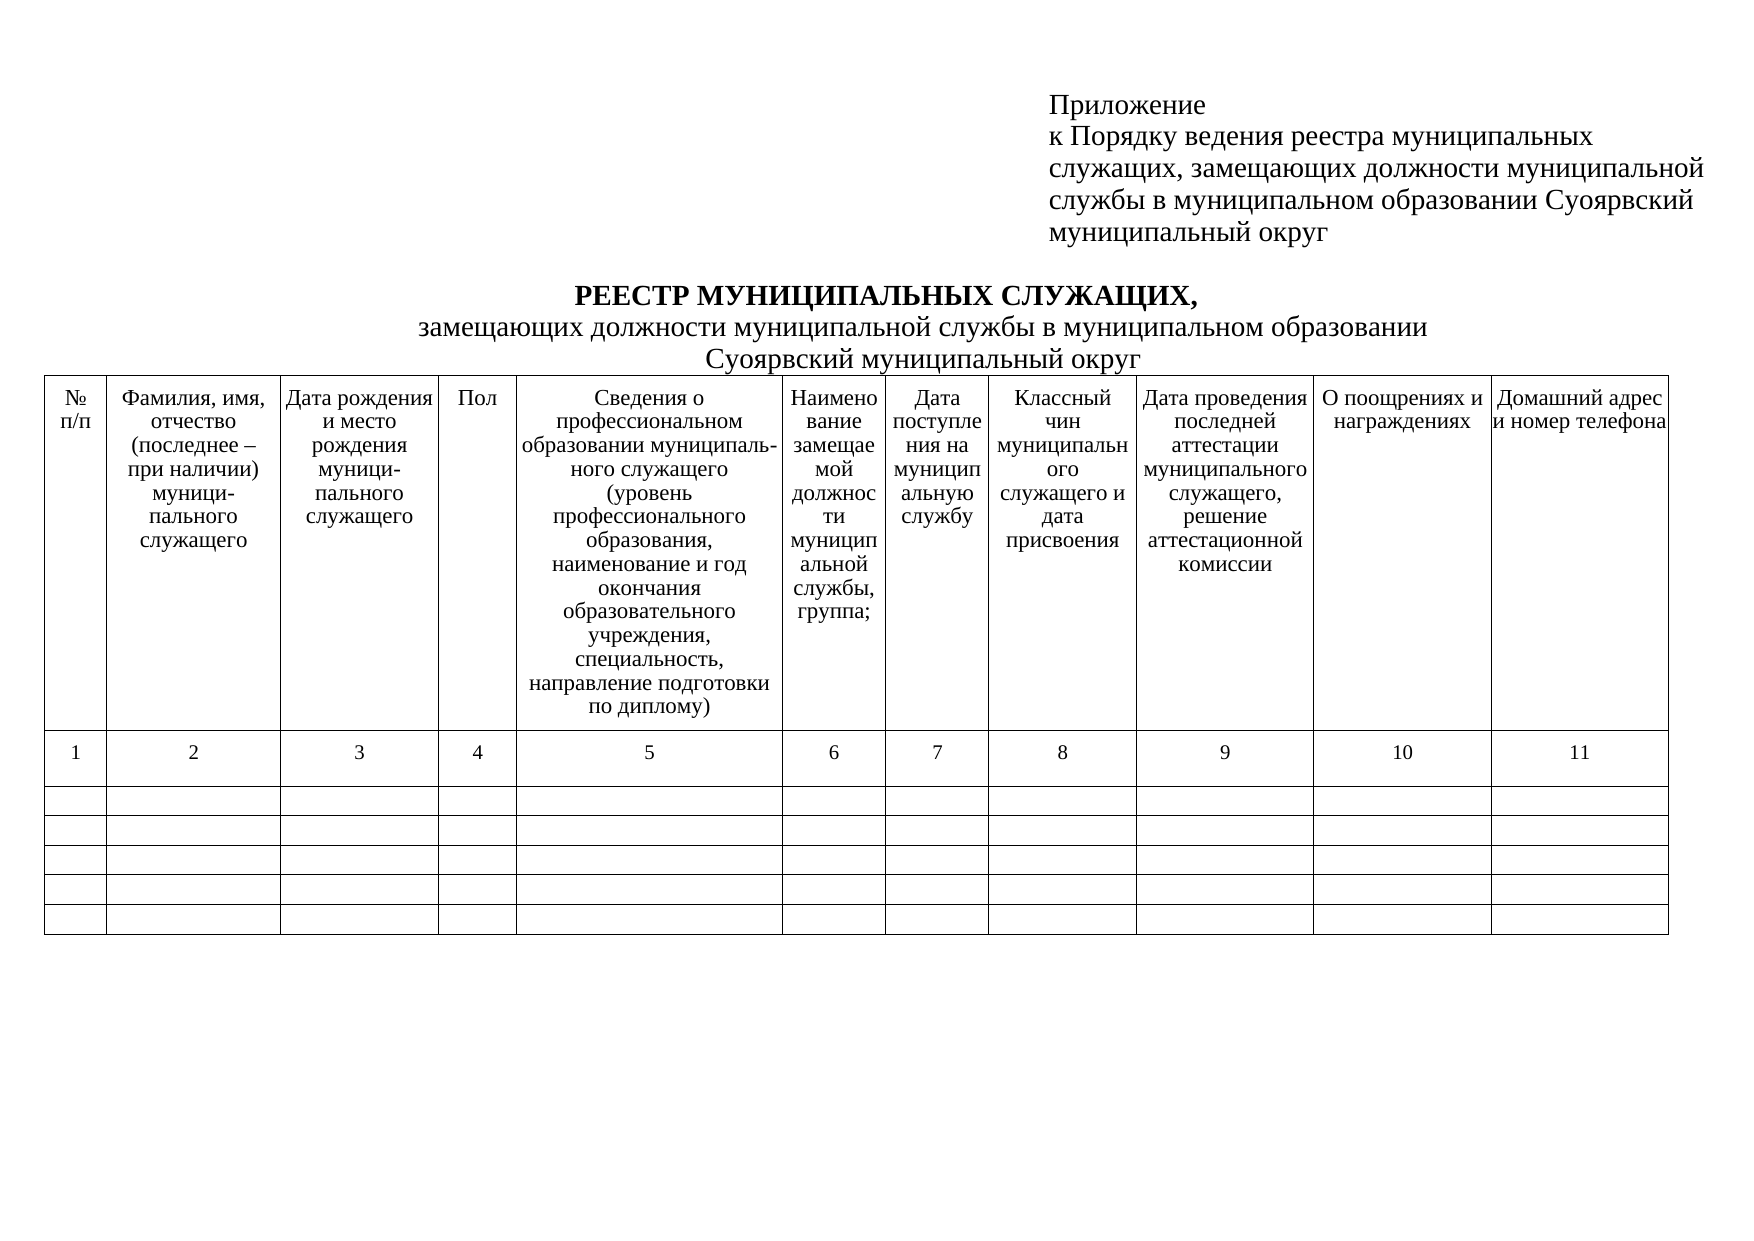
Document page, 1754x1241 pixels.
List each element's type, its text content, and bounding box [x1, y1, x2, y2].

table_cell [1492, 816, 1668, 845]
text РЕЕСТР МУНИЦИПАЛЬНЫХ СЛУЖАЩИХ, [44, 279, 1728, 311]
table_cell [1314, 816, 1491, 845]
table_cell [989, 875, 1136, 904]
table_cell [989, 816, 1136, 845]
table_cell [886, 816, 988, 845]
table_cell [439, 905, 516, 933]
table_cell [1314, 846, 1491, 874]
text к Порядку ведения реестра муниципальных служащих, замещающих должности муниципальной службы в муниципальном образовании Суоярвский муниципальный округ [1048, 120, 1728, 248]
table_cell [886, 787, 988, 815]
table_cell [1314, 787, 1491, 815]
table_cell [281, 816, 438, 845]
table_cell [439, 846, 516, 874]
table_cell [517, 875, 782, 904]
table_header Наименование замещаемой должности муниципальной службы, группа; [783, 376, 885, 729]
table_cell [989, 787, 1136, 815]
table_cell [45, 875, 106, 904]
table_cell [783, 875, 885, 904]
table_cell [783, 905, 885, 933]
table_cell [45, 846, 106, 874]
table_header Фамилия, имя, отчество (последнее – при наличии) муниципального служащего [107, 376, 280, 729]
table_header О поощрениях и награждениях [1314, 376, 1491, 729]
table_cell 11 [1492, 731, 1668, 786]
table_cell [783, 846, 885, 874]
table_cell 3 [281, 731, 438, 786]
text Суоярвский муниципальный округ [44, 343, 1728, 375]
table_cell [45, 816, 106, 845]
table_cell [107, 905, 280, 933]
table_cell [281, 875, 438, 904]
table_cell [989, 905, 1136, 933]
table_header Дата рождения и место рождения муниципального служащего [281, 376, 438, 729]
table_cell [281, 905, 438, 933]
table_header Сведения о профессиональном образовании муниципального служащего (уровень профессионального образования, наименование и год окончания образовательного учреждения, специальность, направление подготовки по диплому) [517, 376, 782, 729]
table_cell 6 [783, 731, 885, 786]
table_cell [1137, 816, 1313, 845]
table_cell [517, 787, 782, 815]
table_cell [1314, 905, 1491, 933]
table_header Домашний адрес и номер телефона [1492, 376, 1668, 729]
table_cell [107, 875, 280, 904]
table_cell [783, 787, 885, 815]
table_cell [1492, 846, 1668, 874]
table_cell [989, 846, 1136, 874]
table_cell [45, 905, 106, 933]
text Приложение [1048, 89, 1728, 120]
table_cell 10 [1314, 731, 1491, 786]
table_cell [281, 787, 438, 815]
table_cell 8 [989, 731, 1136, 786]
table_cell 5 [517, 731, 782, 786]
table_cell 7 [886, 731, 988, 786]
table_cell [107, 846, 280, 874]
table_cell [1137, 905, 1313, 933]
table_header № п/п [45, 376, 106, 729]
table_cell [439, 875, 516, 904]
table_cell [1492, 875, 1668, 904]
table_header Пол [439, 376, 516, 729]
table_cell 4 [439, 731, 516, 786]
table_cell [1137, 875, 1313, 904]
table_cell [439, 816, 516, 845]
table_cell [439, 787, 516, 815]
table_cell [107, 816, 280, 845]
table_cell [281, 846, 438, 874]
table_cell [1314, 875, 1491, 904]
table_cell [107, 787, 280, 815]
table_cell 1 [45, 731, 106, 786]
table_cell [886, 875, 988, 904]
table_cell [886, 905, 988, 933]
table_cell . [45, 787, 106, 815]
table_cell [517, 816, 782, 845]
table_cell [783, 816, 885, 845]
table_cell 9 [1137, 731, 1313, 786]
table_header Дата поступления на муниципальную службу [886, 376, 988, 729]
table_header Классный чин муниципального служащего и дата присвоения [989, 376, 1136, 729]
table_cell 2 [107, 731, 280, 786]
table_cell [517, 846, 782, 874]
text замещающих должности муниципальной службы в муниципальном образовании [44, 311, 1728, 343]
table_cell [1137, 787, 1313, 815]
table_cell [1492, 787, 1668, 815]
table_cell [517, 905, 782, 933]
table_cell [1137, 846, 1313, 874]
table_cell [886, 846, 988, 874]
table_cell [1492, 905, 1668, 933]
table_header Дата проведения последней аттестации муниципального служащего, решение аттестационной комиссии [1137, 376, 1313, 729]
